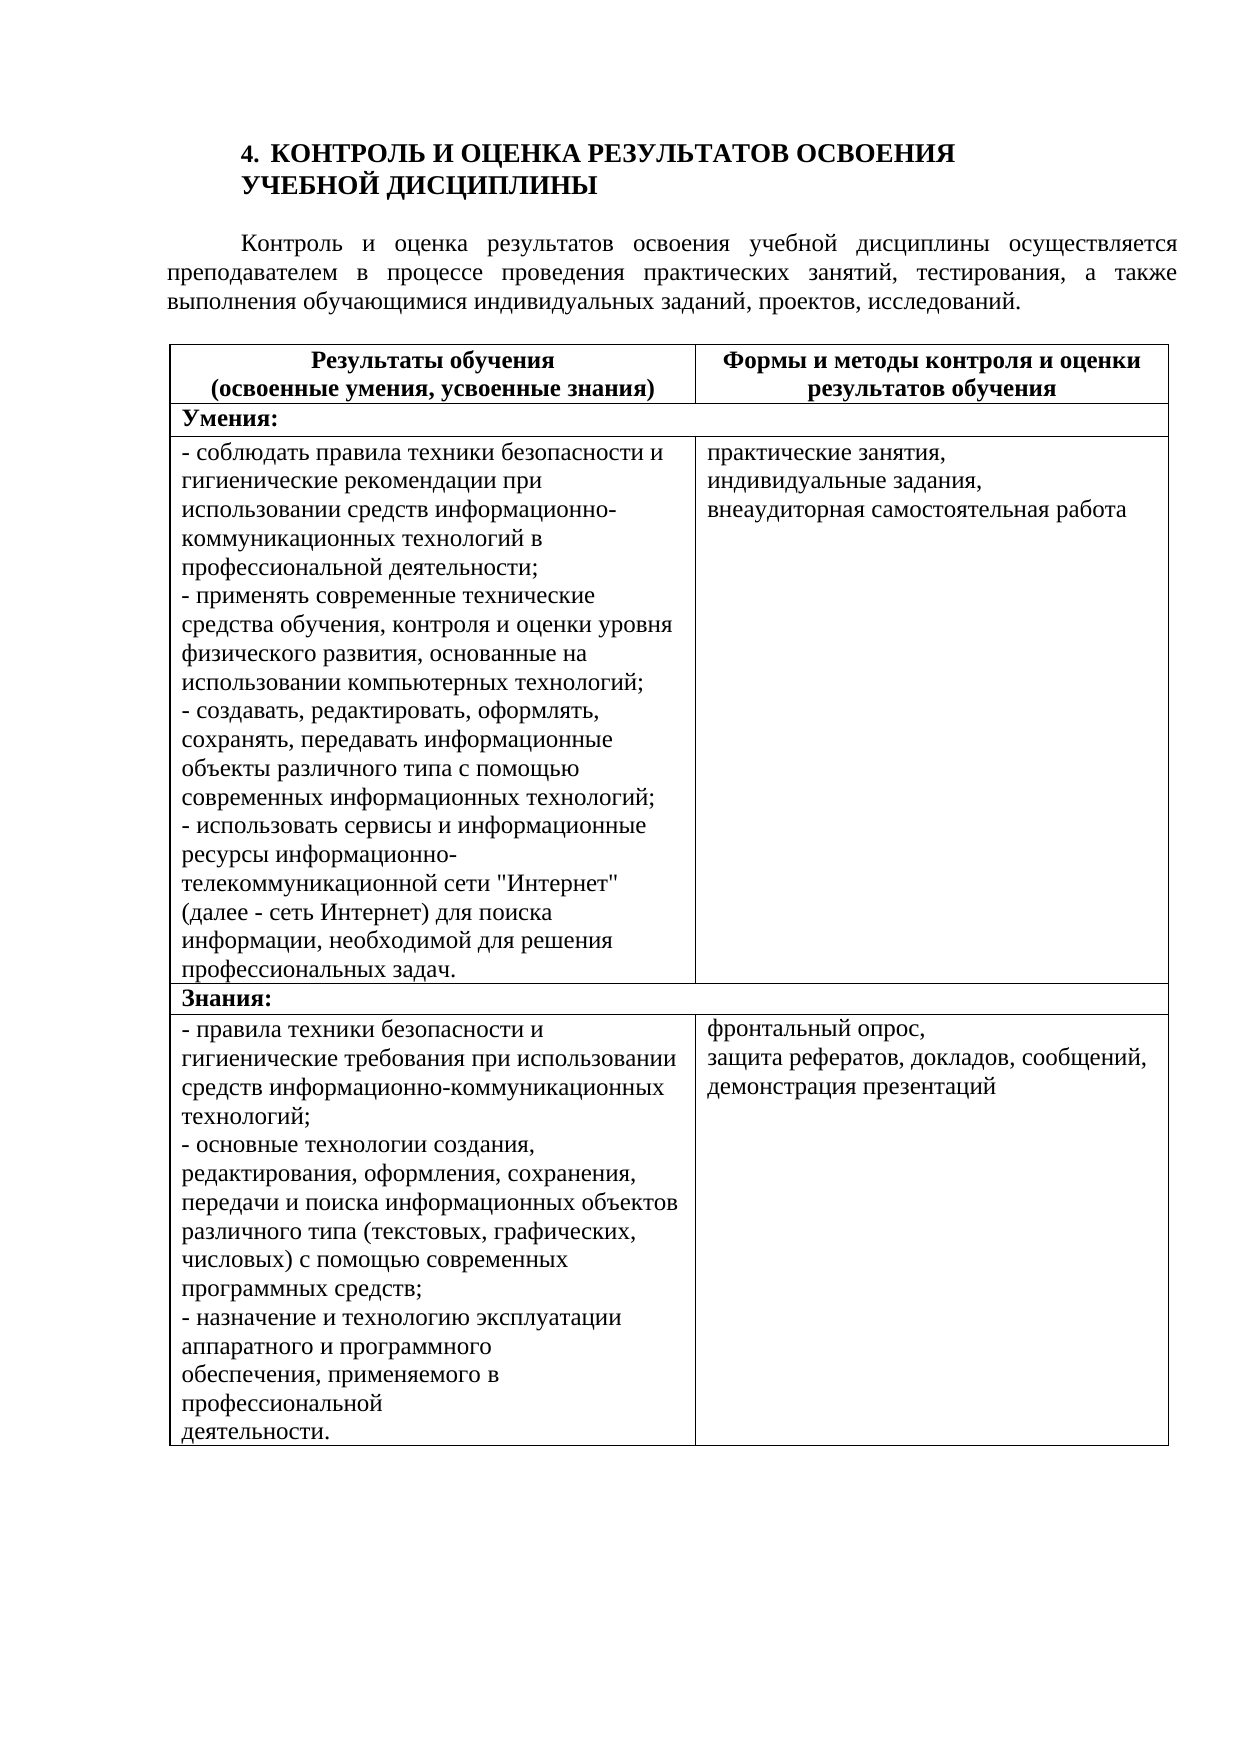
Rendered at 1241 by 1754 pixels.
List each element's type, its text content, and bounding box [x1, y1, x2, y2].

table_cell практические занятия, индивидуальные задания, внеаудиторная самостоятельная работа [696, 437, 1168, 983]
table_cell Умения: [171, 404, 1168, 436]
table_cell фронтальный опрос, защита рефератов, докладов, сообщений, демонстрация презентаций [696, 1015, 1168, 1445]
table_cell правила техники безопасности и гигиенические требования при использовании средств информационно-коммуникационных технологий; основные технологии создания, редактирования, оформления, сохранения, передачи и поиска информационных объектов различного типа (текстовых, графических, числовых) с помощью современных программных средств; назначение и технологию эксплуатации аппаратного и программного обеспечения, применяемого в профессиональной деятельности. [171, 1015, 695, 1445]
table_cell Знания: [171, 984, 1168, 1013]
table_header Результаты обучения (освоенные умения, усвоенные знания) [171, 345, 695, 403]
text Контроль и оценка результатов освоения учебной дисциплины осуществляется преподавателем в процессе проведения практических занятий, тестирования, а также выполнения обучающимися индивидуальных заданий, проектов, исследований. [167, 228, 1177, 314]
table_header Формы и методы контроля и оценки результатов обучения [696, 345, 1168, 403]
table_cell соблюдать правила техники безопасности и гигиенические рекомендации при использовании средств информационно- коммуникационных технологий в профессиональной деятельности; применять современные технические средства обучения, контроля и оценки уровня физического развития, основанные на использовании компьютерных технологий; создавать, редактировать, оформлять, сохранять, передавать информационные объекты различного типа с помощью современных информационных технологий; использовать сервисы и информационные ресурсы информационно- телекоммуникационной сети "Интернет" (далее - сеть Интернет) для поиска информации, необходимой для решения профессиональных задач. [171, 437, 695, 983]
subtitle КОНТРОЛЬ И ОЦЕНКА РЕЗУЛЬТАТОВ ОСВОЕНИЯ УЧЕБНОЙ ДИСЦИПЛИНЫ [241, 138, 1058, 200]
